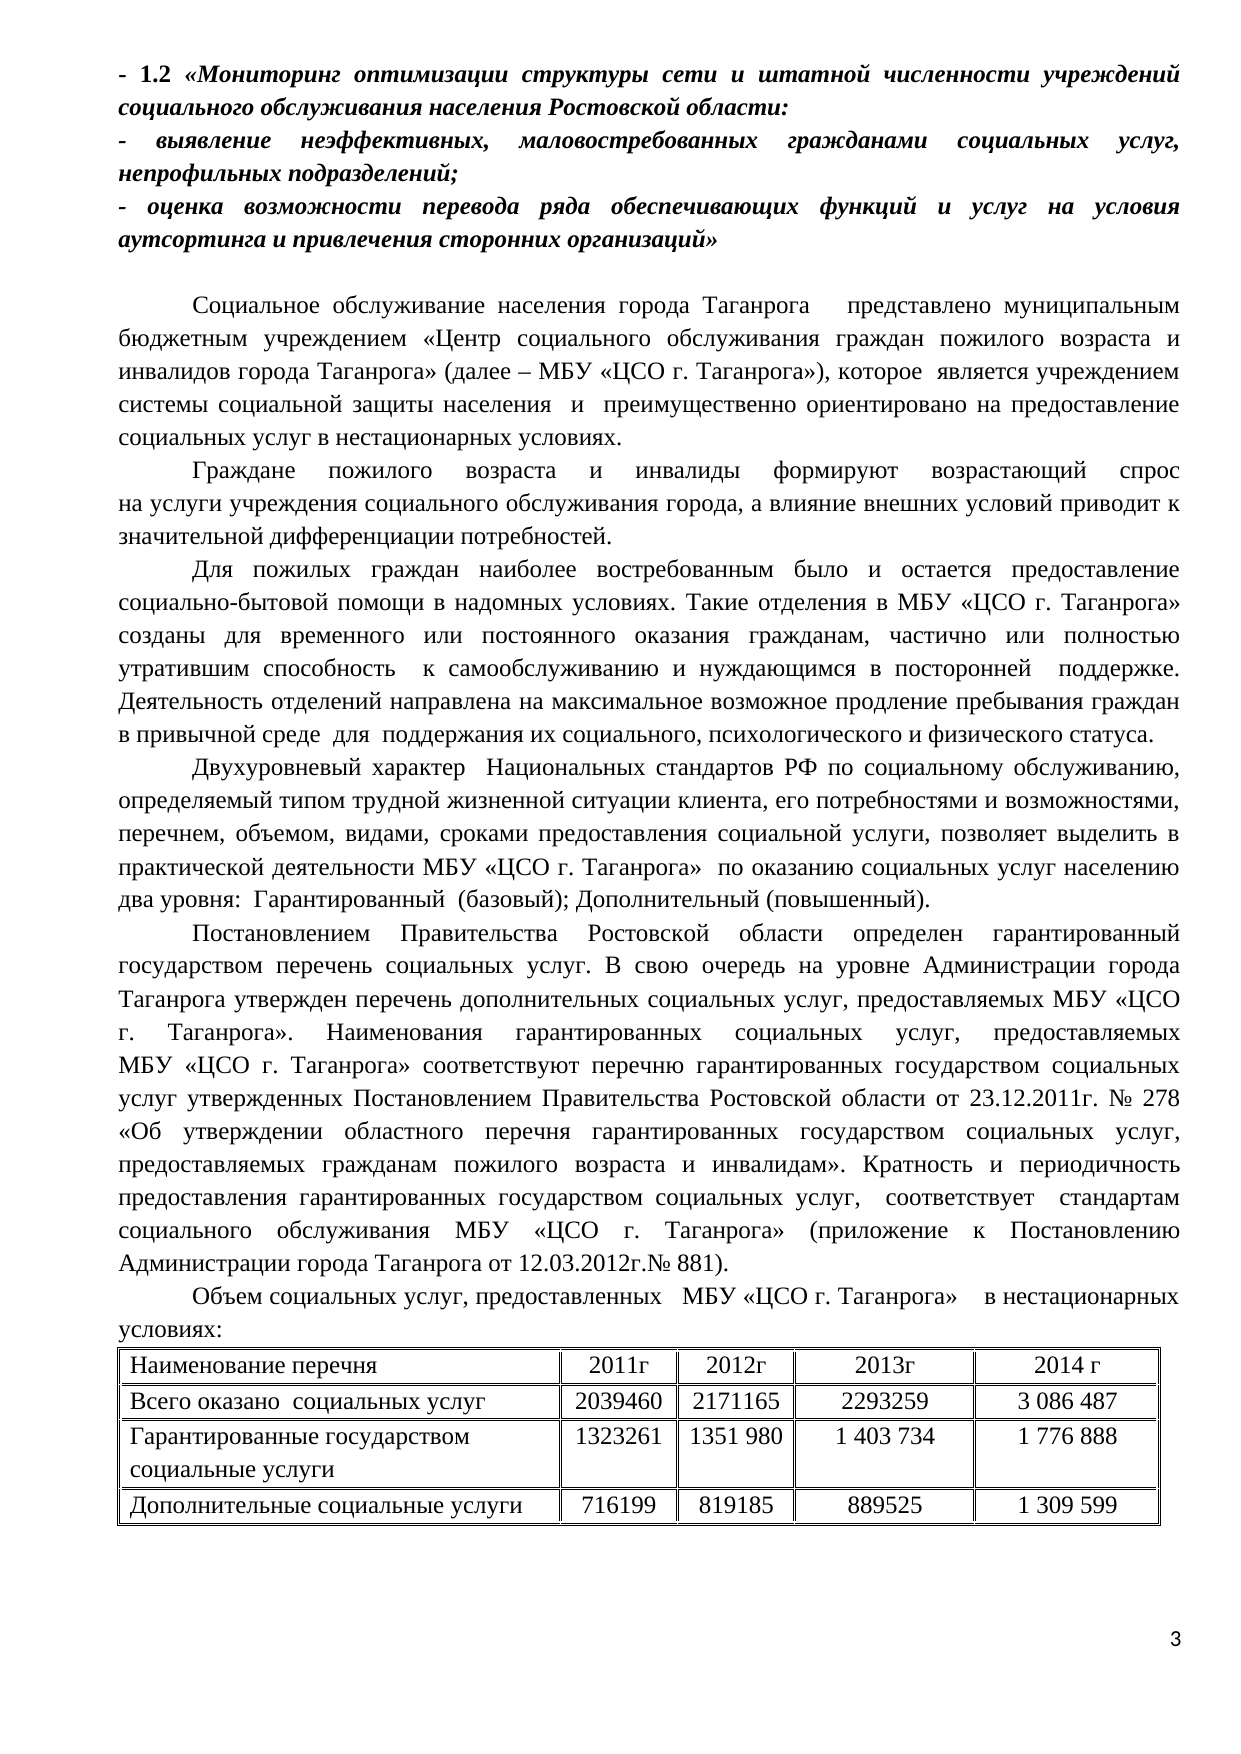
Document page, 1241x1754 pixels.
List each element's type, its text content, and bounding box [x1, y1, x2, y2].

table_header 2011г [560, 1350, 677, 1383]
table_cell 1351 980 [679, 1421, 793, 1487]
text Двухуровневый характер Национальных стандартов РФ по социальному обслуживанию, определяемый типом трудной жизненной ситуации клиента, его потребностями и возможностями, перечнем, объемом, видами, сроками предоставления социальной услуги, позволяет выделить в практической деятельности МБУ «ЦСО г. Таганрога» по оказанию социальных услуг населению два уровня: Гарантированный (базовый); Дополнительный (повышенный). [118, 752, 1181, 913]
table_cell 716199 [560, 1490, 677, 1523]
table_cell 2039460 [562, 1386, 676, 1418]
table_cell 3 086 487 [976, 1383, 1158, 1418]
text Постановлением Правительства Ростовской области определен гарантированный государством перечень социальных услуг. В свою очередь на уровне Администрации города Таганрога утвержден перечень дополнительных социальных услуг, предоставляемых МБУ «ЦСО г. Таганрога». Наименования гарантированных социальных услуг, предоставляемых МБУ «ЦСО г. Таганрога» соответствуют перечню гарантированных государством социальных услуг утвержденных Постановлением Правительства Ростовской области от 23.12.2011г. № 278 «Об утверждении областного перечня гарантированных государством социальных услуг, предоставляемых гражданам пожилого возраста и инвалидам». Кратность и периодичность предоставления гарантированных государством социальных услуг, соответствует стандартам социального обслуживания МБУ «ЦСО г. Таганрога» (приложение к Постановлению Администрации города Таганрога от 12.03.2012г.№ 881). [118, 918, 1181, 1277]
table_cell 1 776 888 [975, 1418, 1160, 1487]
table_header 2012г [677, 1350, 794, 1383]
text Объем социальных услуг, предоставленных МБУ «ЦСО г. Таганрога» в нестационарных условиях: [118, 1281, 1181, 1343]
text - выявление неэффективных, маловостребованных гражданами социальных услуг, непрофильных подразделений; [118, 125, 1181, 187]
text - оценка возможности перевода ряда обеспечивающих функций и услуг на условия аутсортинга и привлечения сторонних организаций» [118, 191, 1181, 253]
table_cell 819185 [677, 1490, 794, 1523]
table_cell Гарантированные государством социальные услуги [118, 1418, 560, 1487]
table_header 2013г [795, 1348, 975, 1383]
text Граждане пожилого возраста и инвалиды формируют возрастающий спрос на услуги учреждения социального обслуживания города, а влияние внешних условий приводит к значительной дифференциации потребностей. [118, 455, 1181, 550]
table_cell 889525 [795, 1487, 975, 1523]
table_cell 1 403 734 [796, 1421, 973, 1487]
table_cell 1 309 599 [975, 1487, 1160, 1523]
table_cell 2293259 [796, 1386, 973, 1418]
table_cell 2171165 [679, 1386, 793, 1418]
text Социальное обслуживание населения города Таганрога представлено муниципальным бюджетным учреждением «Центр социального обслуживания граждан пожилого возраста и инвалидов города Таганрога» (далее – МБУ «ЦСО г. Таганрога»), которое является учреждением системы социальной защиты населения и преимущественно ориентировано на предоставление социальных услуг в нестационарных условиях. [118, 290, 1181, 451]
table_header 2014 г [975, 1350, 1158, 1383]
text - 1.2 «Мониторинг оптимизации структуры сети и штатной численности учреждений социального обслуживания населения Ростовской области: [118, 59, 1181, 121]
table_header Наименование перечня [120, 1350, 560, 1383]
table_cell Всего оказано социальных услуг [120, 1383, 559, 1418]
text Для пожилых граждан наиболее востребованным было и остается предоставление социально-бытовой помощи в надомных условиях. Такие отделения в МБУ «ЦСО г. Таганрога» созданы для временного или постоянного оказания гражданам, частично или полностью утратившим способность к самообслуживанию и нуждающимся в посторонней поддержке. Деятельность отделений направлена на максимальное возможное продление пребывания граждан в привычной среде для поддержания их социального, психологического и физического статуса. [118, 554, 1181, 748]
table_cell 1323261 [562, 1421, 676, 1487]
table_cell Дополнительные социальные услуги [118, 1487, 560, 1523]
